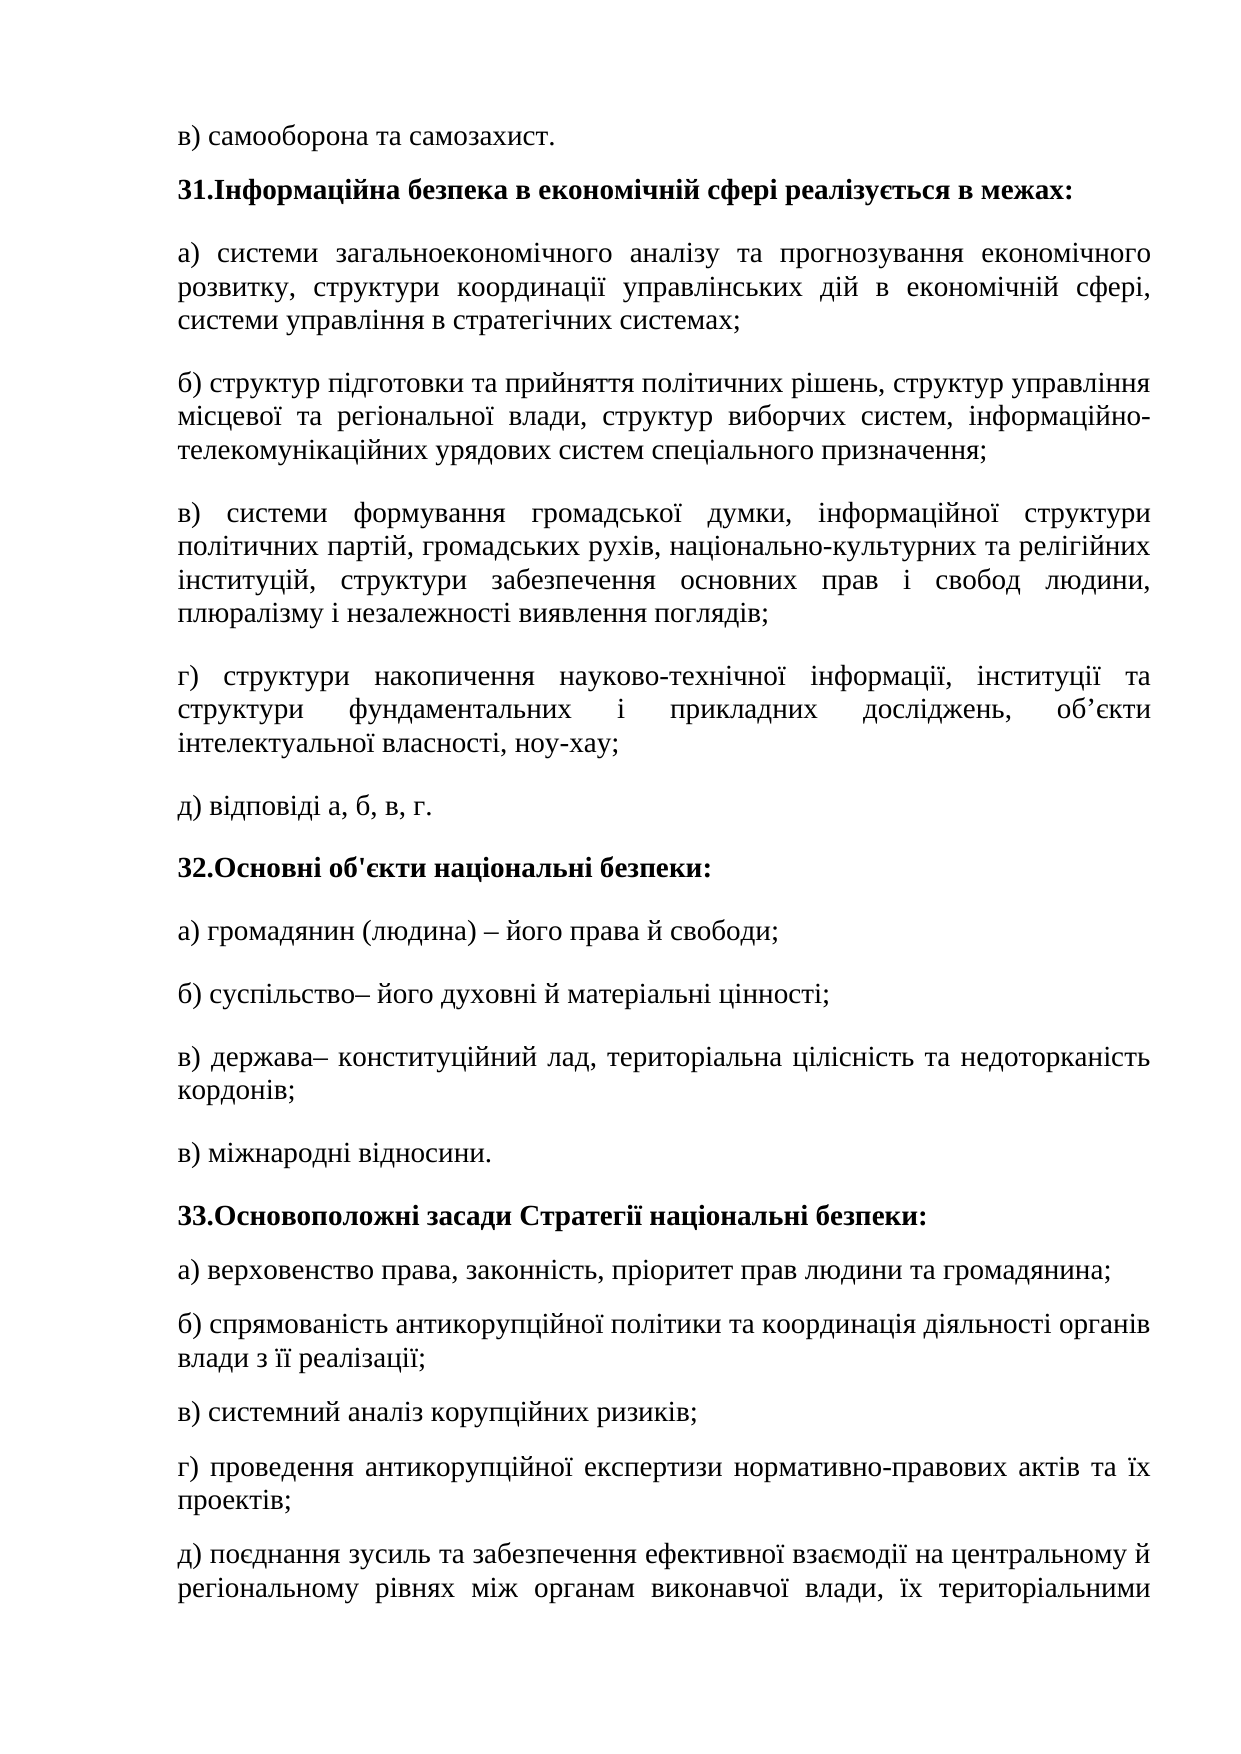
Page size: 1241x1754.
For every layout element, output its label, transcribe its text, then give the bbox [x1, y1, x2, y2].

text б) структур підготовки та прийняття політичних рішень, структур управління місцевої та регіональної влади, структур виборчих систем, інформаційно-телекомунікаційних урядових систем спеціального призначення; [177, 365, 1152, 466]
text а) системи загальноекономічного аналізу та прогнозування економічного розвитку, структури координації управлінських дій в економічній сфері, системи управління в стратегічних системах; [177, 235, 1152, 336]
text в) міжнародні відносини. [177, 1135, 1152, 1168]
text д) відповіді а, б, в, г. [177, 788, 1152, 821]
text б) суспільство– його духовні й матеріальні цінності; [177, 976, 1152, 1009]
text а) верховенство права, законність, пріоритет прав людини та громадянина; [177, 1252, 1152, 1286]
text в) системний аналіз корупційних ризиків; [177, 1394, 1152, 1428]
text б) спрямованість антикорупційної політики та координація діяльності органів влади з її реалізації; [177, 1306, 1152, 1373]
text в) системи формування громадської думки, інформаційної структури політичних партій, громадських рухів, національно-культурних та релігійних інституцій, структури забезпечення основних прав і свобод людини, плюралізму і незалежності виявлення поглядів; [177, 495, 1152, 629]
text г) проведення антикорупційної експертизи нормативно-правових актів та їх проектів; [177, 1449, 1152, 1516]
text 31.Інформаційна безпека в економічній сфері реалізується в межах: [177, 172, 1152, 206]
text в) самооборона та самозахист. [177, 118, 1152, 152]
text 33.Основоположні засади Стратегії національні безпеки: [177, 1198, 1152, 1231]
text г) структури накопичення науково-технічної інформації, інституції та структури фундаментальних і прикладних досліджень, об’єкти інтелектуальної власності, ноу-хау; [177, 658, 1152, 759]
text 32.Основні об'єкти національні безпеки: [177, 851, 1152, 884]
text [177, 1537, 1152, 1604]
text а) громадянин (людина) – його права й свободи; [177, 913, 1152, 947]
text в) держава– конституційний лад, територіальна цілісність та недоторканість кордонів; [177, 1039, 1152, 1106]
